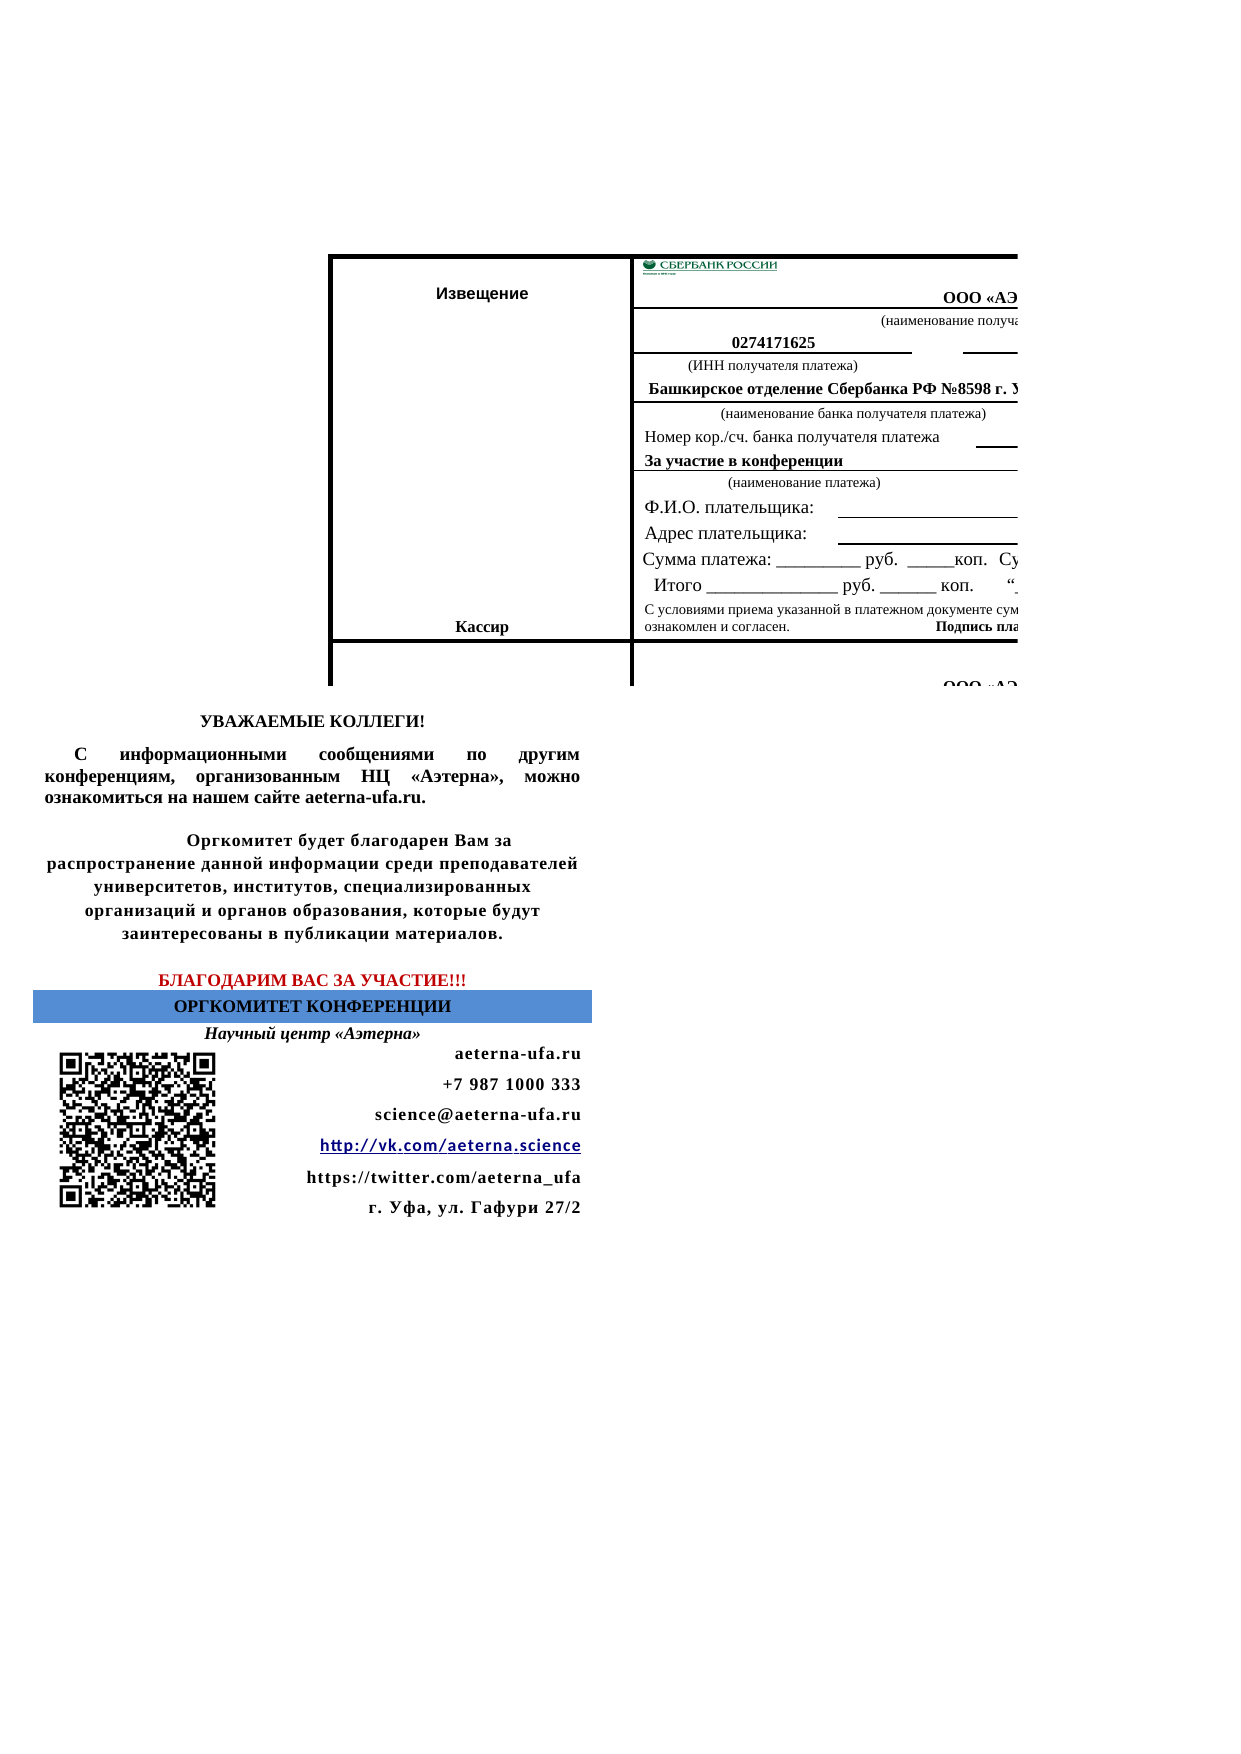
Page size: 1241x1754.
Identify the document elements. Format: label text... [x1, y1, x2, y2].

table_header ОРГКОМИТЕТ КОНФЕРЕНЦИИ [33, 990, 592, 1023]
text Оргкомитет будет благодарен Вам за распространение данной информации среди преподавателей университетов, институтов, специализированных организаций и органов образования, которые будут заинтересованы в публикации материалов. [44, 829, 580, 943]
text Научный центр «Аэтерна» [44, 1023, 580, 1043]
text БЛАГОДАРИМ ВАС ЗА УЧАСТИЕ!!! [44, 969, 580, 990]
text https://twitter.com/aeterna_ufa [228, 1167, 580, 1187]
text science@aeterna-ufa.ru [228, 1104, 580, 1124]
text http://vk.com/aeterna.science [228, 1134, 580, 1156]
picture [47, 1040, 228, 1220]
text г. Уфа, ул. Гафури 27/2 [228, 1197, 580, 1217]
text С информационными сообщениями по другим конференциям, организованным НЦ «Аэтерна», можно ознакомиться на нашем сайте aeterna-ufa.ru. [44, 743, 580, 808]
text +7 987 1000 333 [228, 1073, 580, 1094]
text aeterna-ufa.ru [228, 1043, 580, 1063]
text УВАЖАЕМЫЕ КОЛЛЕГИ! [44, 711, 580, 731]
